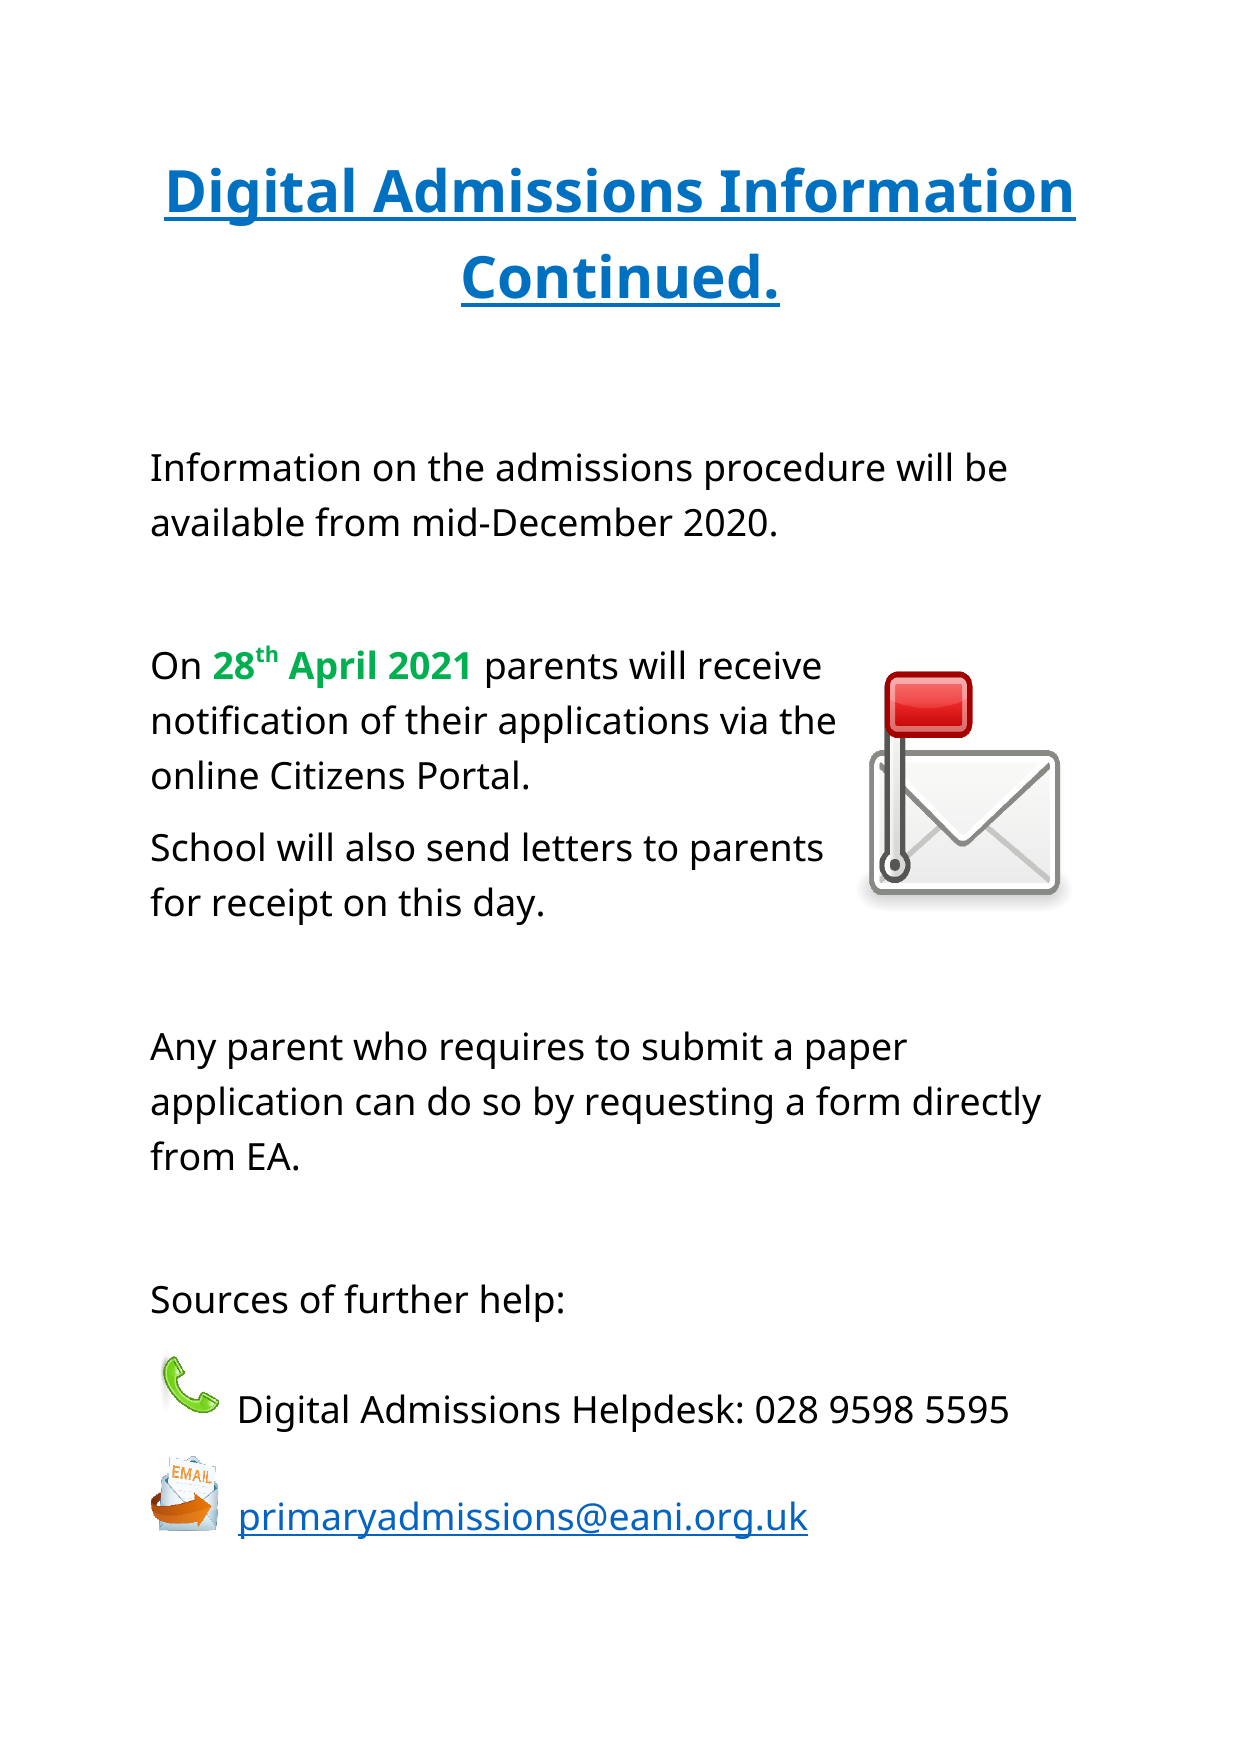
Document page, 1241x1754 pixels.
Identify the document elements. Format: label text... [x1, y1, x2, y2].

text Any parent who requires to submit a paper application can do so by requesting a form directly from EA. [150, 1020, 1090, 1181]
text primaryadmissions@eani.org.uk [150, 1456, 1090, 1541]
picture [150, 1345, 227, 1423]
text Digital Admissions Helpdesk: 028 9598 5595 [150, 1346, 1090, 1435]
text School will also send letters to parents for receipt on this day. [150, 821, 1090, 928]
picture [150, 1455, 219, 1531]
text On 28th April 2021 parents will receive notification of their applications via the online Citizens Portal. [150, 639, 1090, 801]
text Digital Admissions Information Continued. [150, 150, 1090, 315]
text Sources of further help: [150, 1274, 1090, 1325]
text Information on the admissions procedure will be available from mid-December 2020. [150, 441, 1090, 547]
picture [852, 663, 1075, 917]
